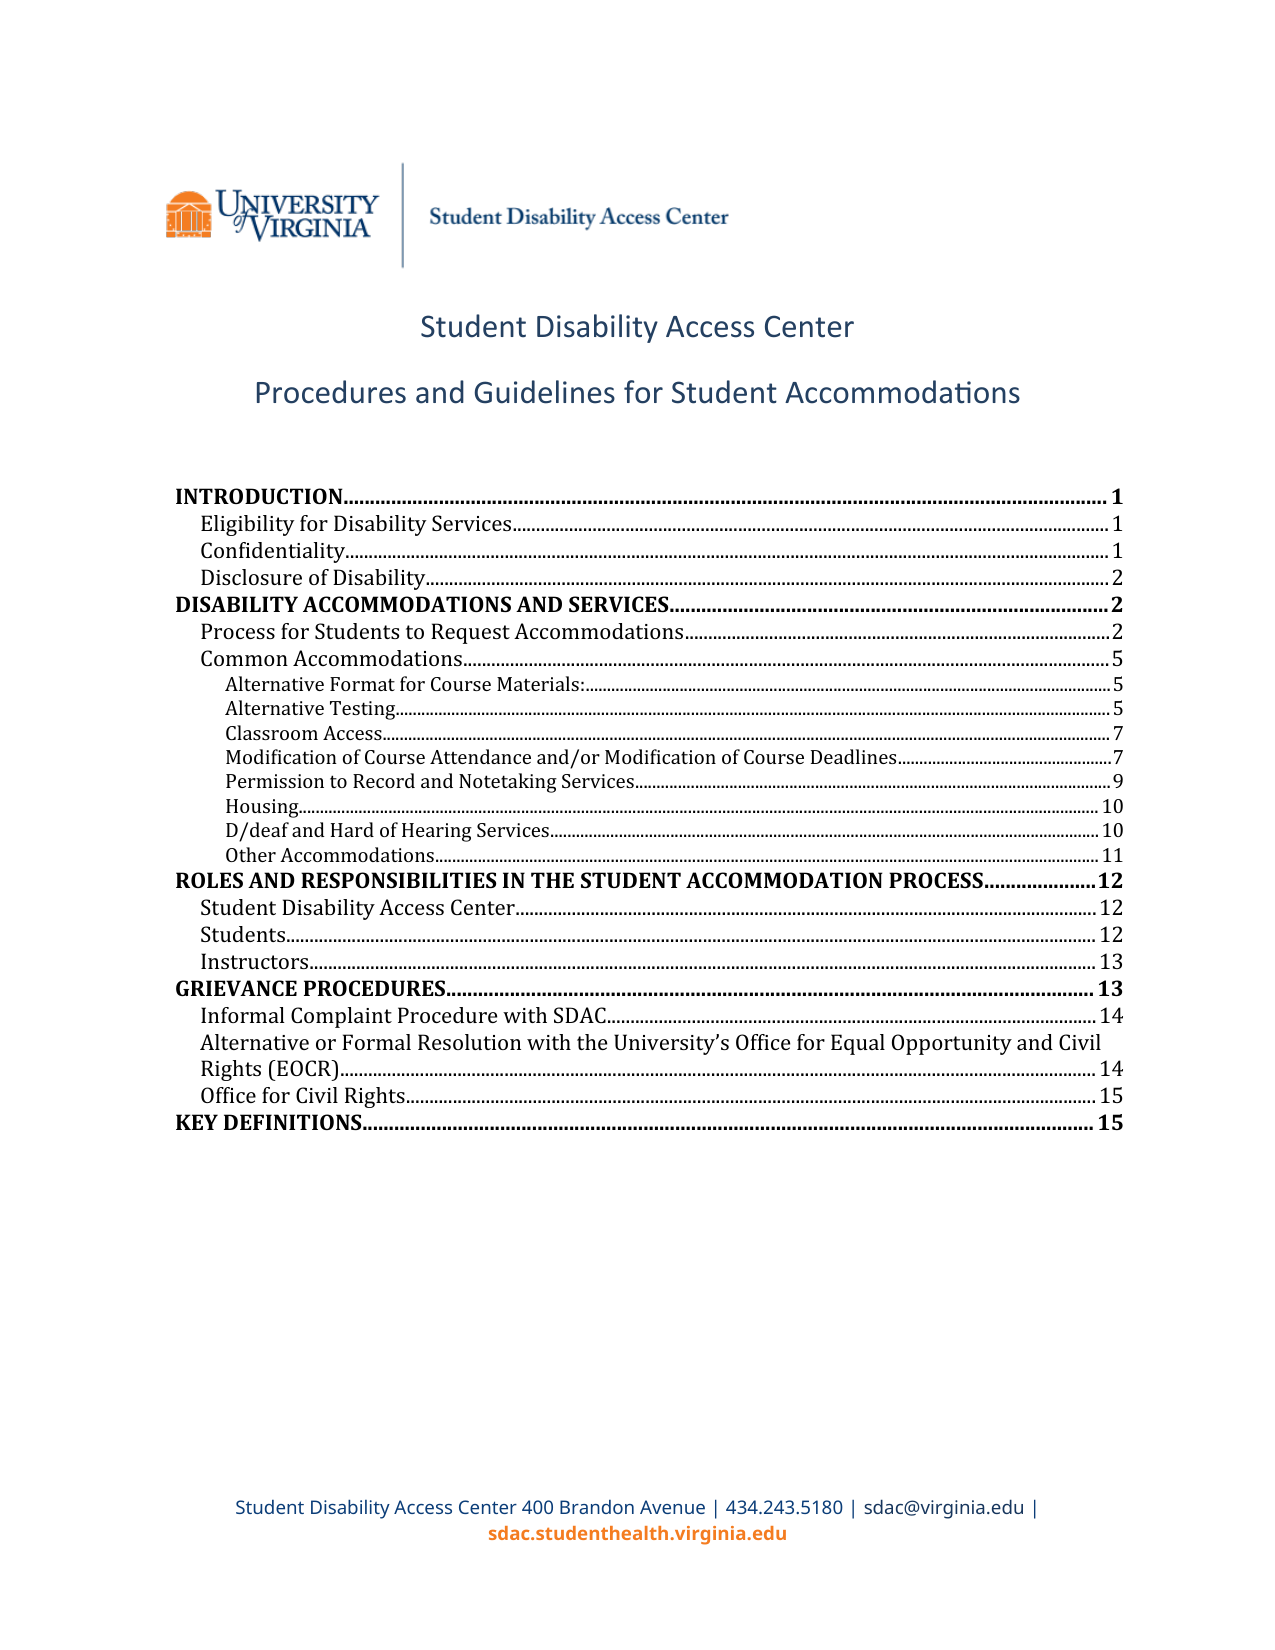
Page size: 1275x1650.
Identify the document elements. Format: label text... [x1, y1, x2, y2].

text Common Accommodations 5 [200, 644, 1125, 671]
text KEY DEFINITIONS 15 [175, 1109, 1125, 1136]
text Office for Civil Rights 15 [200, 1082, 1125, 1109]
text Confidentiality 1 [200, 537, 1125, 564]
text Process for Students to Request Accommodations 2 [200, 617, 1125, 644]
text Instructors 13 [200, 948, 1125, 974]
text INTRODUCTION 1 [175, 483, 1125, 510]
text Informal Complaint Procedure with SDAC 14 [200, 1001, 1125, 1028]
text Modification of Course Attendance and/or Modification of Course Deadlines 7 [225, 744, 1125, 769]
text Classroom Access 7 [225, 720, 1125, 744]
text Eligibility for Disability Services 1 [200, 510, 1125, 537]
subtitle Procedures and Guidelines for Student Accommodations [150, 371, 1125, 412]
text Student Disability Access Center 12 [200, 894, 1125, 921]
text Alternative or Formal Resolution with the University’s Office for Equal Opportunity and Civil Rights (EOCR) 14 [200, 1028, 1125, 1082]
text Alternative Testing 5 [225, 696, 1125, 720]
text Permission to Record and Notetaking Services 9 [225, 769, 1125, 793]
text Alternative Format for Course Materials: 5 [225, 671, 1125, 696]
text Housing 10 [225, 793, 1125, 818]
text GRIEVANCE PROCEDURES 13 [175, 974, 1125, 1001]
text DISABILITY ACCOMMODATIONS AND SERVICES 2 [175, 591, 1125, 617]
text Other Accommodations 11 [225, 842, 1125, 867]
subtitle Student Disability Access Center [150, 306, 1125, 346]
text D/deaf and Hard of Hearing Services 10 [225, 818, 1125, 842]
text ROLES AND RESPONSIBILITIES IN THE STUDENT ACCOMMODATION PROCESS 12 [175, 867, 1125, 894]
text Students 12 [200, 921, 1125, 948]
text Disclosure of Disability 2 [200, 564, 1125, 591]
